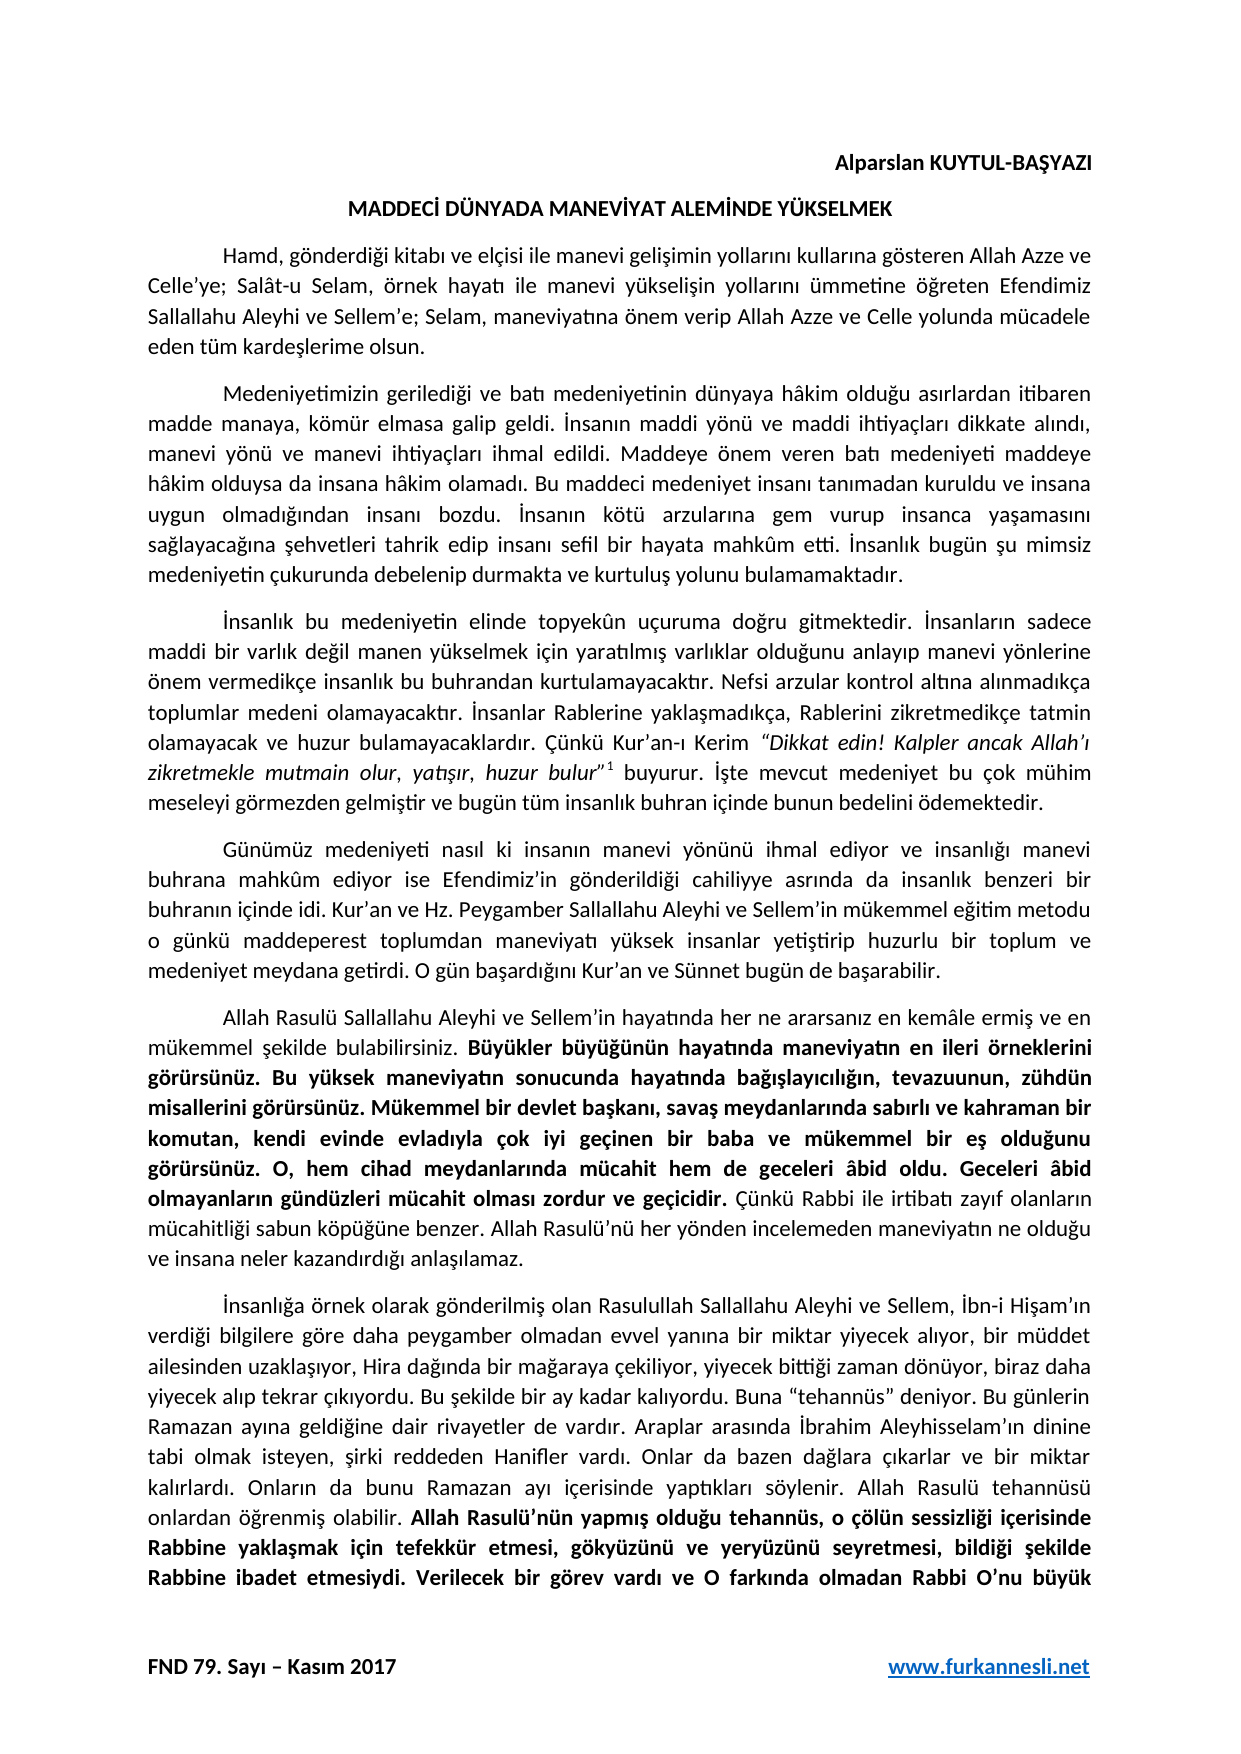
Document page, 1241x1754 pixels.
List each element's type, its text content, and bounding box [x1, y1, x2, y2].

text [148, 1291, 1093, 1591]
text Günümüz medeniyeti nasıl ki insanın manevi yönünü ihmal ediyor ve insanlığı manevi buhrana mahkûm ediyor ise Efendimiz’in gönderildiği cahiliyye asrında da insanlık benzeri bir buhranın içinde idi. Kur’an ve Hz. Peygamber Sallallahu Aleyhi ve Sellem’in mükemmel eğitim metodu o günkü maddeperest toplumdan maneviyatı yüksek insanlar yetiştirip huzurlu bir toplum ve medeniyet meydana getirdi. O gün başardığını Kur’an ve Sünnet bugün de başarabilir. [148, 835, 1093, 984]
text İnsanlık bu medeniyetin elinde topyekûn uçuruma doğru gitmektedir. İnsanların sadece maddi bir varlık değil manen yükselmek için yaratılmış varlıklar olduğunu anlayıp manevi yönlerine önem vermedikçe insanlık bu buhrandan kurtulamayacaktır. Nefsi arzular kontrol altına alınmadıkça toplumlar medeni olamayacaktır. İnsanlar Rablerine yaklaşmadıkça, Rablerini zikretmedikçe tatmin olamayacak ve huzur bulamayacaklardır. Çünkü Kur’an-ı Kerim “Dikkat edin! Kalpler ancak Allah’ı zikretmekle mutmain olur, yatışır, huzur bulur”1 buyurur. İşte mevcut medeniyet bu çok mühim meseleyi görmezden gelmiştir ve bugün tüm insanlık buhran içinde bunun bedelini ödemektedir. [148, 607, 1093, 816]
text Medeniyetimizin gerilediği ve batı medeniyetinin dünyaya hâkim olduğu asırlardan itibaren madde manaya, kömür elmasa galip geldi. İnsanın maddi yönü ve maddi ihtiyaçları dikkate alındı, manevi yönü ve manevi ihtiyaçları ihmal edildi. Maddeye önem veren batı medeniyeti maddeye hâkim olduysa da insana hâkim olamadı. Bu maddeci medeniyet insanı tanımadan kuruldu ve insana uygun olmadığından insanı bozdu. İnsanın kötü arzularına gem vurup insanca yaşamasını sağlayacağına şehvetleri tahrik edip insanı sefil bir hayata mahkûm etti. İnsanlık bugün şu mimsiz medeniyetin çukurunda debelenip durmakta ve kurtuluş yolunu bulamamaktadır. [148, 379, 1093, 588]
text Alparslan KUYTUL-BAŞYAZI [148, 148, 1093, 176]
text Hamd, gönderdiği kitabı ve elçisi ile manevi gelişimin yollarını kullarına gösteren Allah Azze ve Celle’ye; Salât-u Selam, örnek hayatı ile manevi yükselişin yollarını ümmetine öğreten Efendimiz Sallallahu Aleyhi ve Sellem’e; Selam, maneviyatına önem verip Allah Azze ve Celle yolunda mücadele eden tüm kardeşlerime olsun. [148, 241, 1093, 360]
text MADDECİ DÜNYADA MANEVİYAT ALEMİNDE YÜKSELMEK [148, 194, 1093, 222]
text Allah Rasulü Sallallahu Aleyhi ve Sellem’in hayatında her ne ararsanız en kemâle ermiş ve en mükemmel şekilde bulabilirsiniz. Büyükler büyüğünün hayatında maneviyatın en ileri örneklerini görürsünüz. Bu yüksek maneviyatın sonucunda hayatında bağışlayıcılığın, tevazuunun, zühdün misallerini görürsünüz. Mükemmel bir devlet başkanı, savaş meydanlarında sabırlı ve kahraman bir komutan, kendi evinde evladıyla çok iyi geçinen bir baba ve mükemmel bir eş olduğunu görürsünüz. O, hem cihad meydanlarında mücahit hem de geceleri âbid oldu. Geceleri âbid olmayanların gündüzleri mücahit olması zordur ve geçicidir. Çünkü Rabbi ile irtibatı zayıf olanların mücahitliği sabun köpüğüne benzer. Allah Rasulü’nü her yönden incelemeden maneviyatın ne olduğu ve insana neler kazandırdığı anlaşılamaz. [148, 1003, 1093, 1272]
